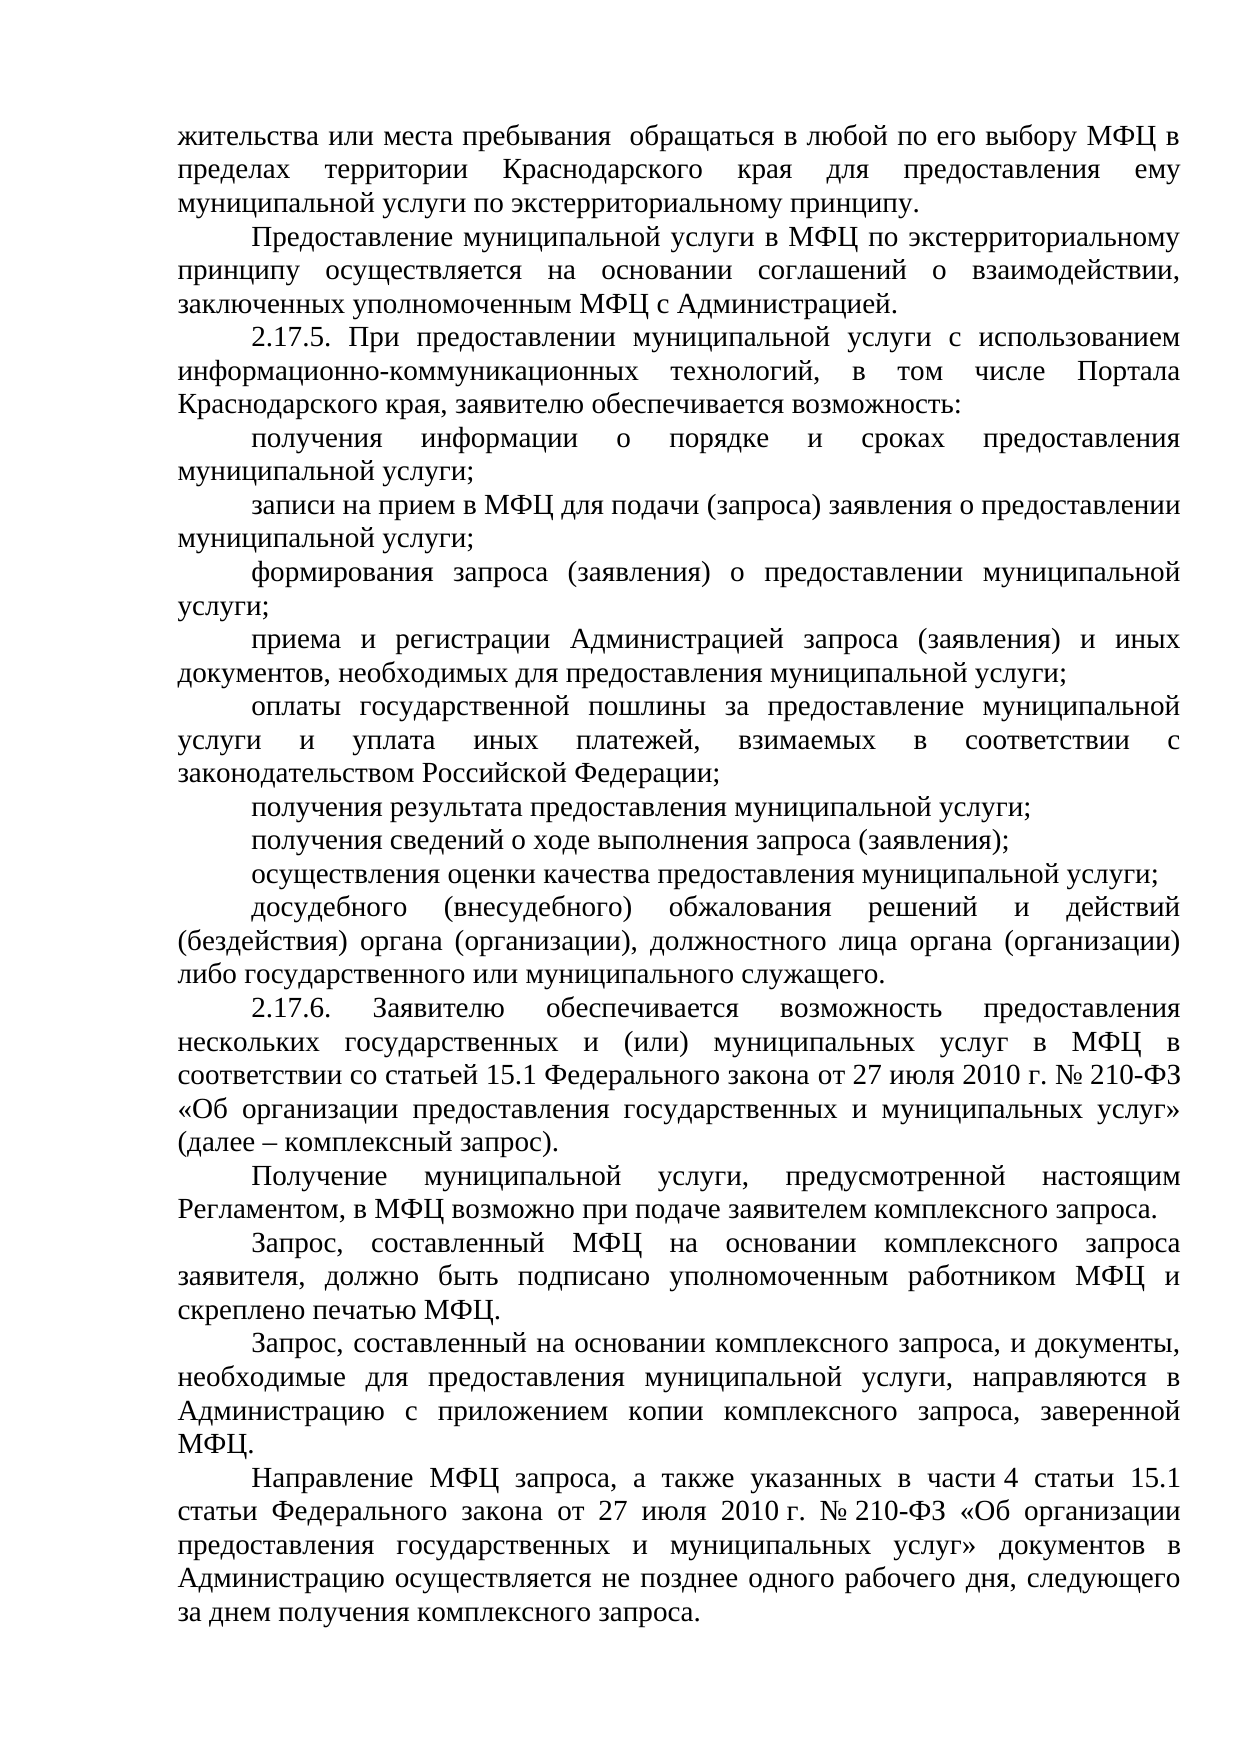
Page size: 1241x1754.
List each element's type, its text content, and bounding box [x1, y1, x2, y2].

text получения сведений о ходе выполнения запроса (заявления); [177, 822, 1181, 856]
text осуществления оценки качества предоставления муниципальной услуги; [177, 856, 1181, 889]
text приема и регистрации Администрацией запроса (заявления) и иных документов, необходимых для предоставления муниципальной услуги; [177, 621, 1181, 688]
text Запрос, составленный на основании комплексного запроса, и документы, необходимые для предоставления муниципальной услуги, направляются в Администрацию с приложением копии комплексного запроса, заверенной МФЦ. [177, 1326, 1181, 1460]
text оплаты государственной пошлины за предоставление муниципальной услуги и уплата иных платежей, взимаемых в соответствии с законодательством Российской Федерации; [177, 688, 1181, 789]
text формирования запроса (заявления) о предоставлении муниципальной услуги; [177, 554, 1181, 621]
text досудебного (внесудебного) обжалования решений и действий (бездействия) органа (организации), должностного лица органа (организации) либо государственного или муниципального служащего. [177, 889, 1181, 990]
text Получение муниципальной услуги, предусмотренной настоящим Регламентом, в МФЦ возможно при подаче заявителем комплексного запроса. [177, 1158, 1181, 1225]
text получения результата предоставления муниципальной услуги; [177, 789, 1181, 822]
text Направление МФЦ запроса, а также указанных в части 4 статьи 15.1 статьи Федерального закона от 27 июля 2010 г. № 210-ФЗ «Об организации предоставления государственных и муниципальных услуг» документов в Администрацию осуществляется не позднее одного рабочего дня, следующего за днем получения комплексного запроса. [177, 1460, 1181, 1627]
text Предоставление муниципальной услуги в МФЦ по экстерриториальному принципу осуществляется на основании соглашений о взаимодействии, заключенных уполномоченным МФЦ с Администрацией. [177, 219, 1181, 319]
text 2.17.6. Заявителю обеспечивается возможность предоставления нескольких государственных и (или) муниципальных услуг в МФЦ в соответствии со статьей 15.1 Федерального закона от 27 июля 2010 г. № 210-ФЗ «Об организации предоставления государственных и муниципальных услуг» (далее – комплексный запрос). [177, 990, 1181, 1158]
text 2.17.5. При предоставлении муниципальной услуги с использованием информационно-коммуникационных технологий, в том числе Портала Краснодарского края, заявителю обеспечивается возможность: [177, 319, 1181, 420]
text Запрос, составленный МФЦ на основании комплексного запроса заявителя, должно быть подписано уполномоченным работником МФЦ и скреплено печатью МФЦ. [177, 1225, 1181, 1326]
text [177, 118, 1181, 219]
text записи на прием в МФЦ для подачи (запроса) заявления о предоставлении муниципальной услуги; [177, 487, 1181, 554]
text получения информации о порядке и сроках предоставления муниципальной услуги; [177, 420, 1181, 487]
